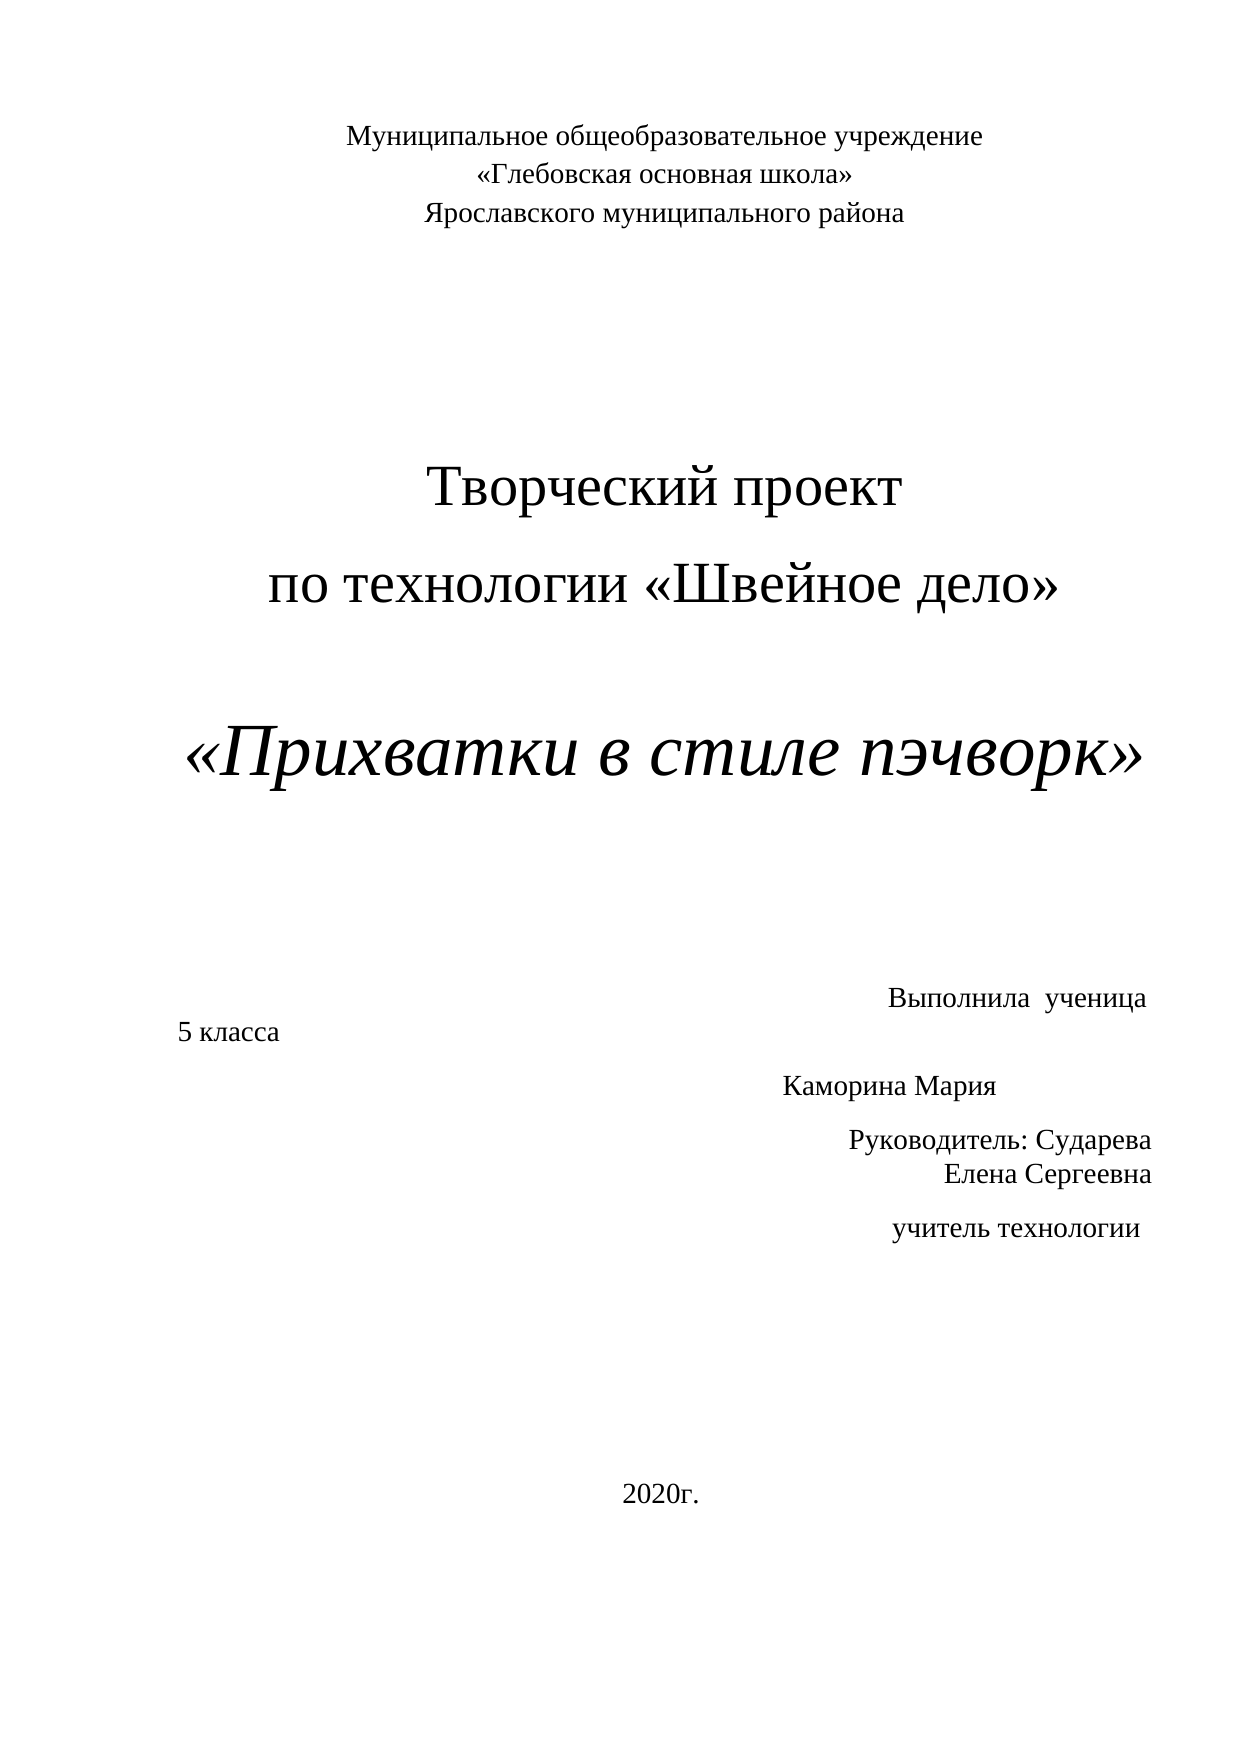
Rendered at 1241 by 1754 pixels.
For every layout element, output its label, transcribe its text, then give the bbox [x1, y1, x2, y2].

text по технологии «Швейное дело» [177, 548, 1152, 615]
text учитель технологии [177, 1210, 1152, 1244]
text Выполнила ученица 5 класса [177, 980, 1152, 1047]
text Руководитель: Сударева Елена Сергеевна [177, 1122, 1152, 1189]
text 2020г. [177, 1477, 1152, 1510]
text «Глебовская основная школа» [177, 157, 1152, 190]
text Творческий проект [177, 450, 1152, 517]
text «Прихватки в стиле пэчворк» [177, 706, 1152, 792]
text Каморина Мария [177, 1068, 1152, 1102]
text Муниципальное общеобразовательное учреждение [177, 118, 1152, 152]
text Ярославского муниципального района [177, 195, 1152, 229]
